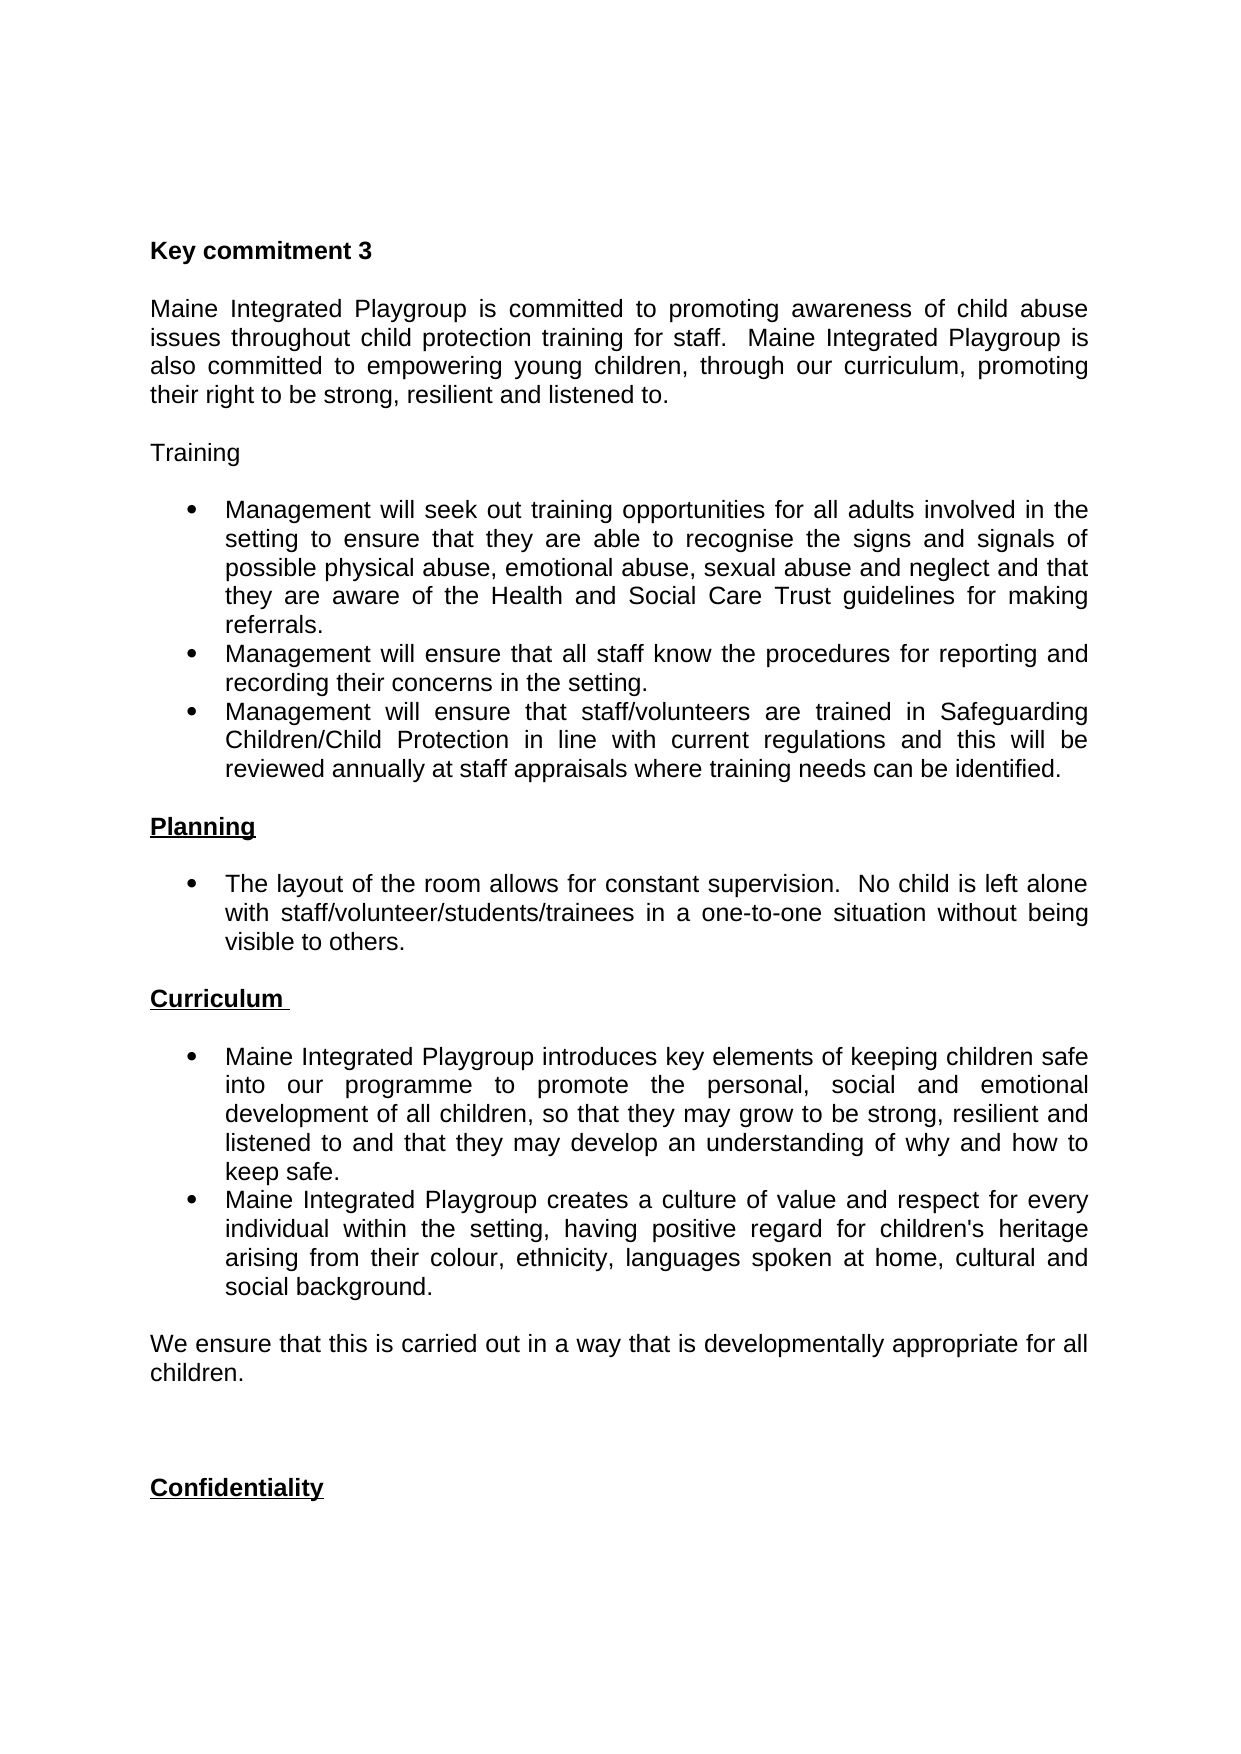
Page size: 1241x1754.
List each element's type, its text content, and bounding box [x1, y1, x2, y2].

text Curriculum [150, 984, 1090, 1013]
text Key commitment 3 [150, 236, 1090, 265]
text We ensure that this is carried out in a way that is developmentally appropriate for all children. [150, 1329, 1090, 1387]
list Management will seek out training opportunities for all adults involved in the setting to ensure that they are able to recognise the signs and signals of possible physical abuse, emotional abuse, sexual abuse and neglect and that they are aware of the Health and Social Care Trust guidelines for making referrals. [187, 495, 1090, 639]
list The layout of the room allows for constant supervision. No child is left alone with staff/volunteer/students/trainees in a one-to-one situation without being visible to others. [187, 869, 1090, 955]
text Planning [150, 812, 1090, 840]
list Maine Integrated Playgroup creates a culture of value and respect for every individual within the setting, having positive regard for children's heritage arising from their colour, ethnicity, languages spoken at home, cultural and social background. [187, 1186, 1090, 1301]
list Management will ensure that staff/volunteers are trained in Safeguarding Children/Child Protection in line with current regulations and this will be reviewed annually at staff appraisals where training needs can be identified. [187, 696, 1090, 783]
text Confidentiality [150, 1473, 1090, 1502]
list Management will ensure that all staff know the procedures for reporting and recording their concerns in the setting. [187, 639, 1090, 696]
text Training [150, 437, 1090, 466]
text Maine Integrated Playgroup is committed to promoting awareness of child abuse issues throughout child protection training for staff. Maine Integrated Playgroup is also committed to empowering young children, through our curriculum, promoting their right to be strong, resilient and listened to. [150, 294, 1090, 409]
list Maine Integrated Playgroup introduces key elements of keeping children safe into our programme to promote the personal, social and emotional development of all children, so that they may grow to be strong, resilient and listened to and that they may develop an understanding of why and how to keep safe. [187, 1042, 1090, 1186]
